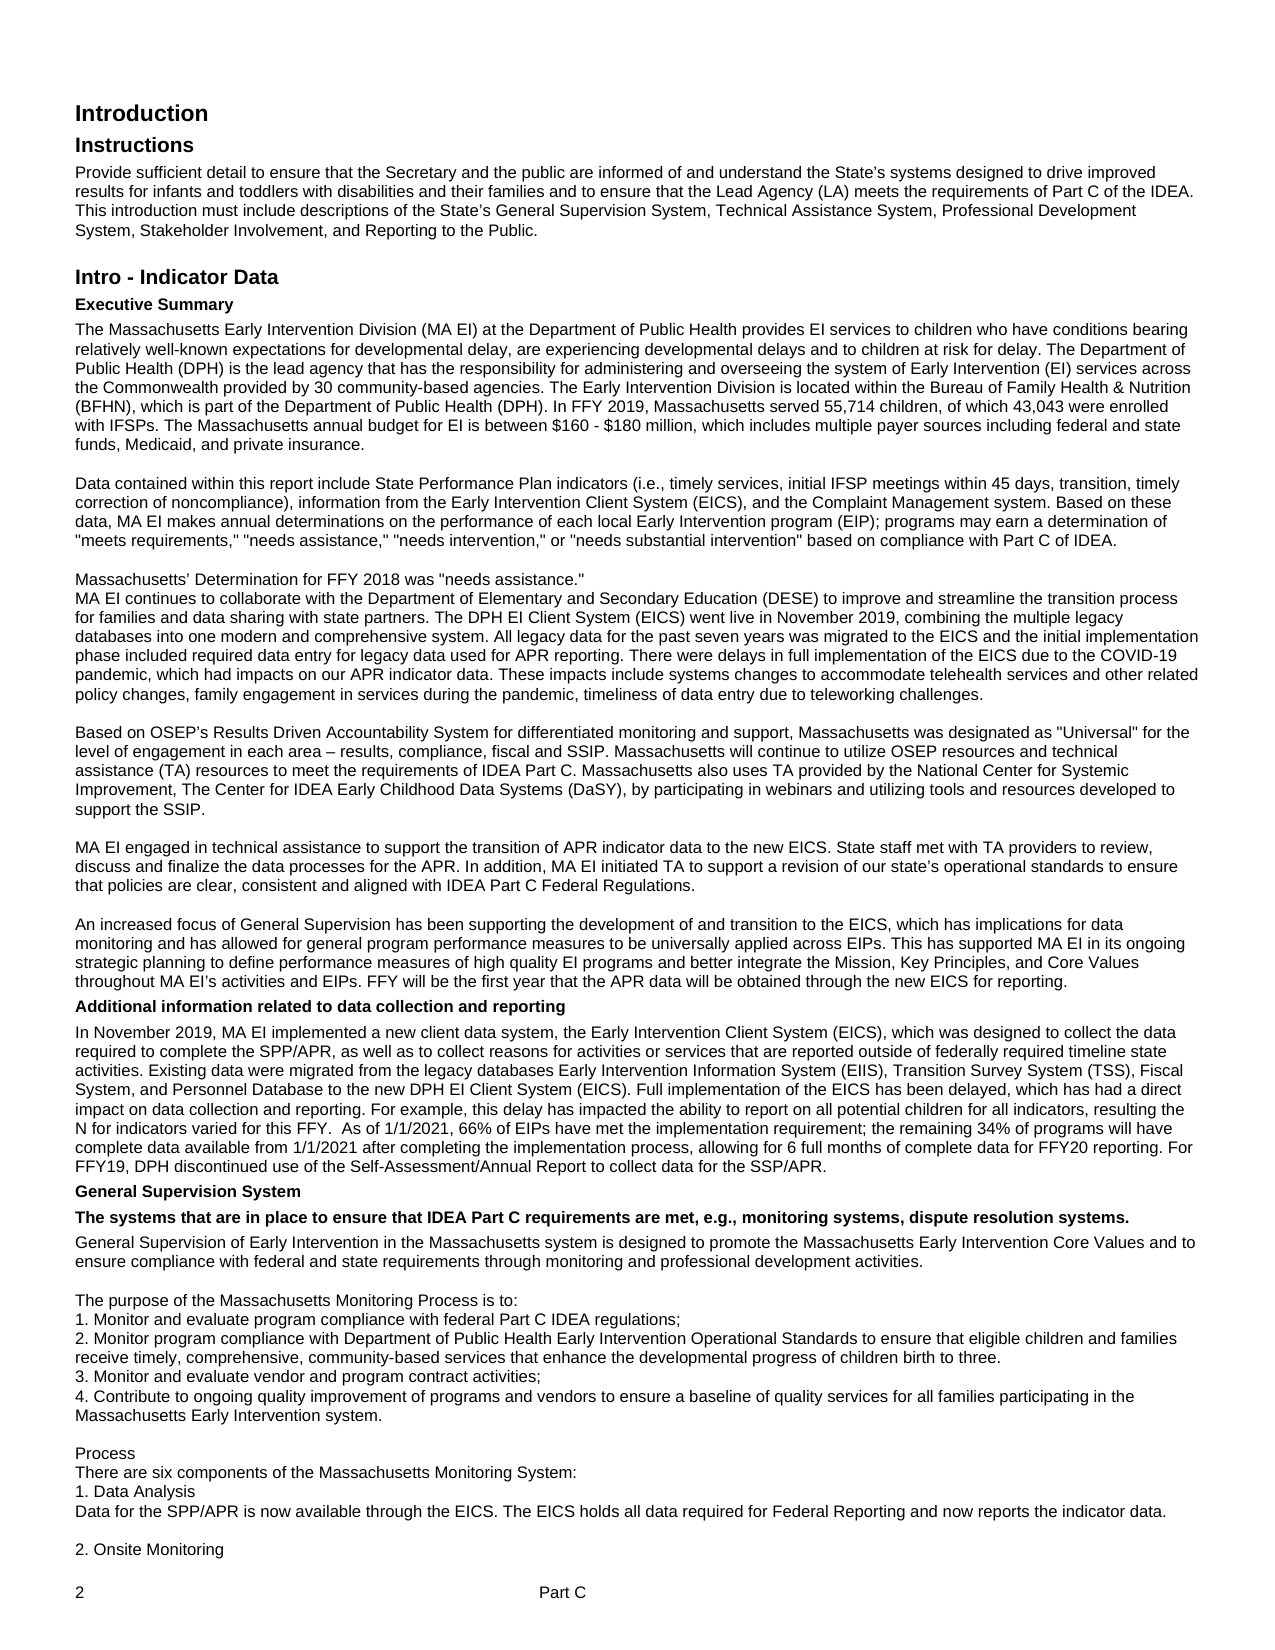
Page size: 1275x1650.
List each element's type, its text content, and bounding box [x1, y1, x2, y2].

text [75, 1233, 1200, 1559]
text Additional information related to data collection and reporting [75, 997, 1200, 1016]
text The Massachusetts Early Intervention Division (MA EI) at the Department of Public Health provides EI services to children who have conditions bearing relatively well-known expectations for developmental delay, are experiencing developmental delays and to children at risk for delay. The Department of Public Health (DPH) is the lead agency that has the responsibility for administering and overseeing the system of Early Intervention (EI) services across the Commonwealth provided by 30 community-based agencies. The Early Intervention Division is located within the Bureau of Family Health & Nutrition (BFHN), which is part of the Department of Public Health (DPH). In FFY 2019, Massachusetts served 55,714 children, of which 43,043 were enrolled with IFSPs. The Massachusetts annual budget for EI is between $160 - $180 million, which includes multiple payer sources including federal and state funds, Medicaid, and private insurance. Data contained within this report include State Performance Plan indicators (i.e., timely services, initial IFSP meetings within 45 days, transition, timely correction of noncompliance), information from the Early Intervention Client System (EICS), and the Complaint Management system. Based on these data, MA EI makes annual determinations on the performance of each local Early Intervention program (EIP); programs may earn a determination of "meets requirements," "needs assistance," "needs intervention," or "needs substantial intervention" based on compliance with Part C of IDEA. Massachusetts’ Determination for FFY 2018 was "needs assistance." MA EI continues to collaborate with the Department of Elementary and Secondary Education (DESE) to improve and streamline the transition process for families and data sharing with state partners. The DPH EI Client System (EICS) went live in November 2019, combining the multiple legacy databases into one modern and comprehensive system. All legacy data for the past seven years was migrated to the EICS and the initial implementation phase included required data entry for legacy data used for APR reporting. There were delays in full implementation of the EICS due to the COVID-19 pandemic, which had impacts on our APR indicator data. These impacts include systems changes to accommodate telehealth services and other related policy changes, family engagement in services during the pandemic, timeliness of data entry due to teleworking challenges. Based on OSEP’s Results Driven Accountability System for differentiated monitoring and support, Massachusetts was designated as "Universal" for the level of engagement in each area – results, compliance, fiscal and SSIP. Massachusetts will continue to utilize OSEP resources and technical assistance (TA) resources to meet the requirements of IDEA Part C. Massachusetts also uses TA provided by the National Center for Systemic Improvement, The Center for IDEA Early Childhood Data Systems (DaSY), by participating in webinars and utilizing tools and resources developed to support the SSIP. MA EI engaged in technical assistance to support the transition of APR indicator data to the new EICS. State staff met with TA providers to review, discuss and finalize the data processes for the APR. In addition, MA EI initiated TA to support a revision of our state’s operational standards to ensure that policies are clear, consistent and aligned with IDEA Part C Federal Regulations. An increased focus of General Supervision has been supporting the development of and transition to the EICS, which has implications for data monitoring and has allowed for general program performance measures to be universally applied across EIPs. This has supported MA EI in its ongoing strategic planning to define performance measures of high quality EI programs and better integrate the Mission, Key Principles, and Core Values throughout MA EI’s activities and EIPs. FFY will be the first year that the APR data will be obtained through the new EICS for reporting. [75, 320, 1200, 991]
text General Supervision System [75, 1182, 1200, 1201]
text The systems that are in place to ensure that IDEA Part C requirements are met, e.g., monitoring systems, dispute resolution systems. [75, 1208, 1200, 1227]
subtitle Introduction [75, 100, 1200, 126]
text Provide sufficient detail to ensure that the Secretary and the public are informed of and understand the State’s systems designed to drive improved results for infants and toddlers with disabilities and their families and to ensure that the Lead Agency (LA) meets the requirements of Part C of the IDEA. This introduction must include descriptions of the State’s General Supervision System, Technical Assistance System, Professional Development System, Stakeholder Involvement, and Reporting to the Public. [538, 163, 1200, 239]
text Instructions [75, 133, 1200, 157]
text Executive Summary [75, 295, 1200, 314]
subtitle Intro - Indicator Data [75, 264, 1200, 288]
text In November 2019, MA EI implemented a new client data system, the Early Intervention Client System (EICS), which was designed to collect the data required to complete the SPP/APR, as well as to collect reasons for activities or services that are reported outside of federally required timeline state activities. Existing data were migrated from the legacy databases Early Intervention Information System (EIIS), Transition Survey System (TSS), Fiscal System, and Personnel Database to the new DPH EI Client System (EICS). Full implementation of the EICS has been delayed, which has had a direct impact on data collection and reporting. For example, this delay has impacted the ability to report on all potential children for all indicators, resulting the N for indicators varied for this FFY. As of 1/1/2021, 66% of EIPs have met the implementation requirement; the remaining 34% of programs will have complete data available from 1/1/2021 after completing the implementation process, allowing for 6 full months of complete data for FFY20 reporting. For FFY19, DPH discontinued use of the Self-Assessment/Annual Report to collect data for the SSP/APR. [75, 1023, 1200, 1176]
